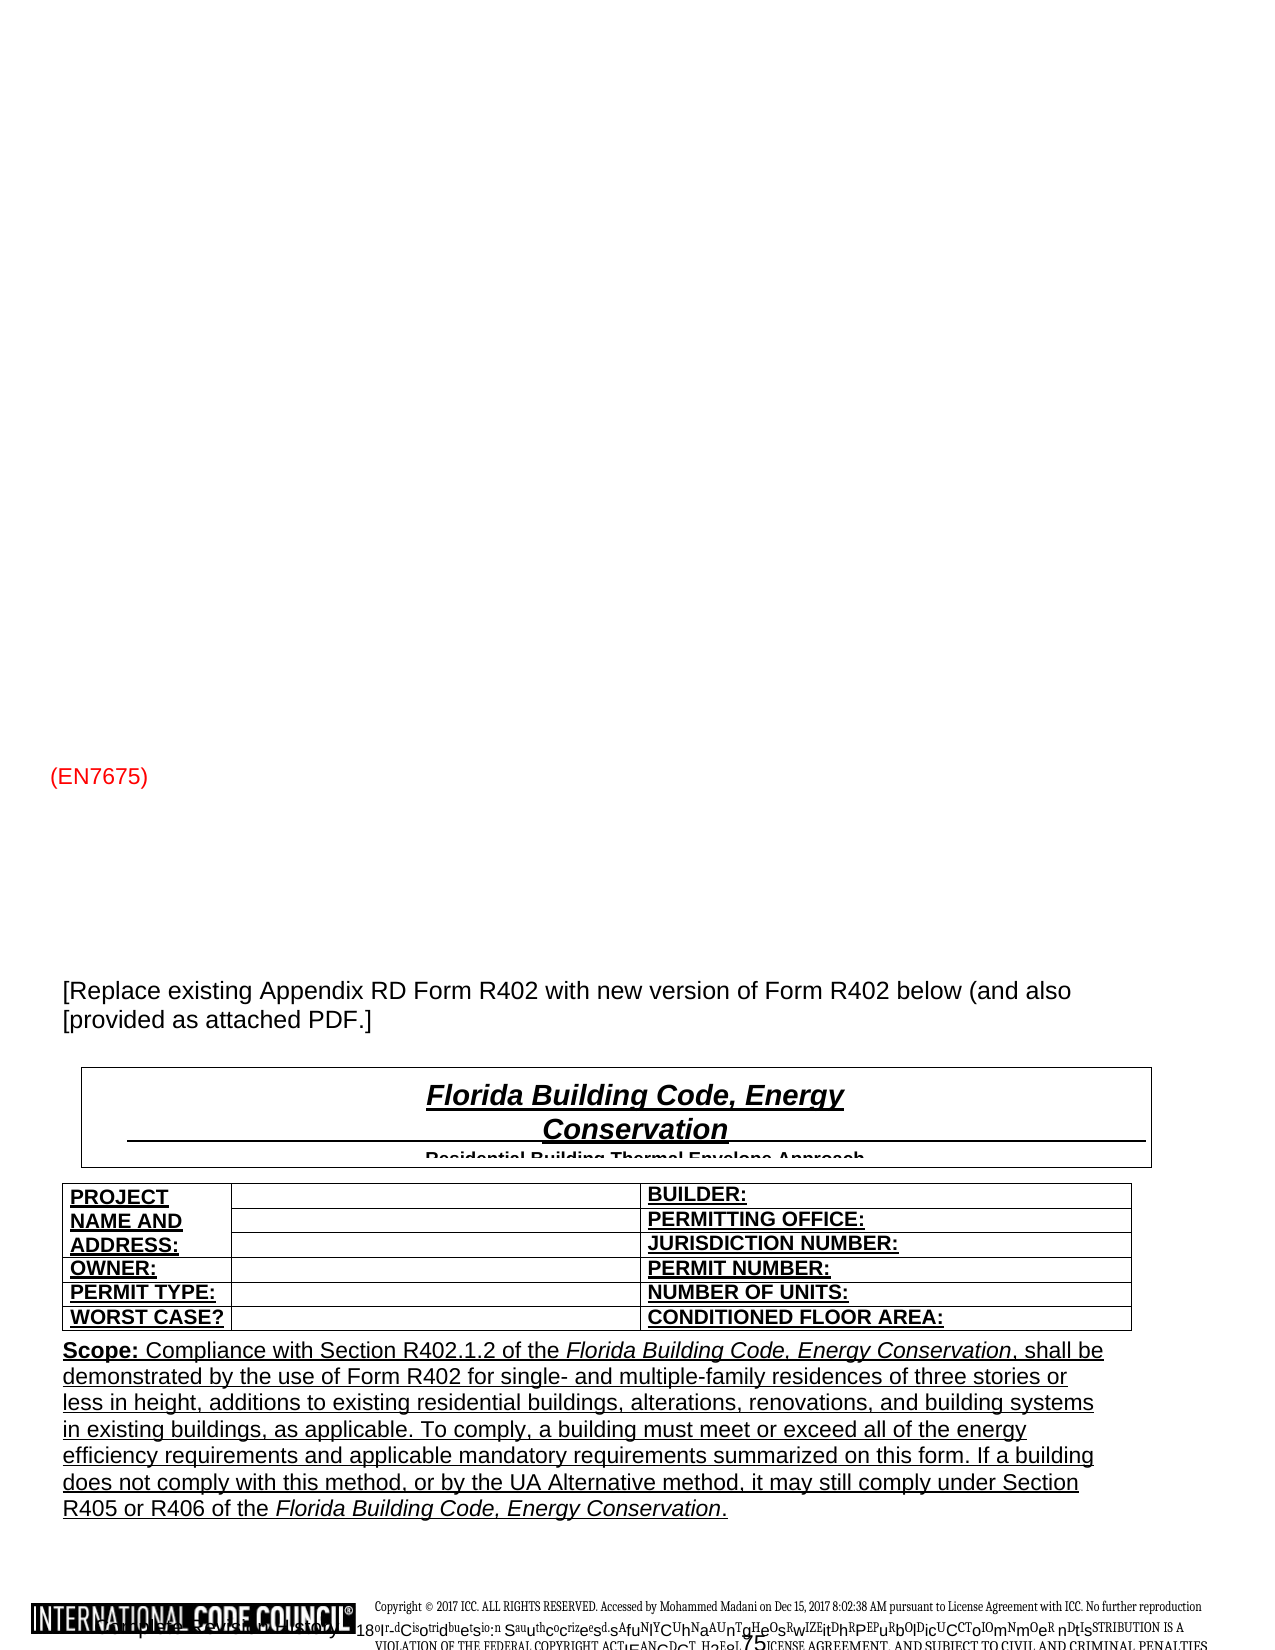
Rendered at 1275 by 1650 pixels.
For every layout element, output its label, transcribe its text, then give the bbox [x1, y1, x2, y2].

picture [193, 1628, 201, 1634]
picture [141, 1624, 147, 1633]
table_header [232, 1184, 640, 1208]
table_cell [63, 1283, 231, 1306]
picture [248, 1624, 254, 1633]
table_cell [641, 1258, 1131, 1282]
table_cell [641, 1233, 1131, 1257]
picture [278, 1627, 285, 1634]
text (EN7675) [50, 763, 1169, 789]
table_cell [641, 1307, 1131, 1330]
picture [325, 1624, 333, 1634]
picture [31, 1603, 356, 1634]
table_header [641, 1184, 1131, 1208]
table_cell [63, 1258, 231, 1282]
picture [124, 1624, 129, 1634]
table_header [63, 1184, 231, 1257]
picture [260, 1624, 265, 1634]
picture [193, 1621, 201, 1627]
picture [112, 1624, 118, 1633]
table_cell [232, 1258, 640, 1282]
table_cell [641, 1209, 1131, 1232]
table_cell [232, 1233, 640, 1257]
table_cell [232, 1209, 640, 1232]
picture [313, 1624, 319, 1633]
text Scope: Compliance with Section R402.1.2 of the Florida Building Code, Energy Conservation, shall be demonstrated by the use of Form R402 for single- and multiple-family residences of three stories or less in height, additions to existing residential buildings, alterations, renovations, and building systems in existing buildings, as applicable. To comply, a building must meet or exceed all of the energy efficiency requirements and applicable mandatory requirements summarized on this form. If a building does not comply with this method, or by the UA Alternative method, it may still comply under Section R405 or R406 of the Florida Building Code, Energy Conservation. [62, 1337, 1112, 1521]
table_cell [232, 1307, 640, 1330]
text [Replace existing Appendix RD Form R402 with new version of Form R402 below (and also [provided as attached PDF.] [62, 976, 1169, 1034]
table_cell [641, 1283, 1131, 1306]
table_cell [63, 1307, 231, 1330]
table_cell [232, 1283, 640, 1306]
